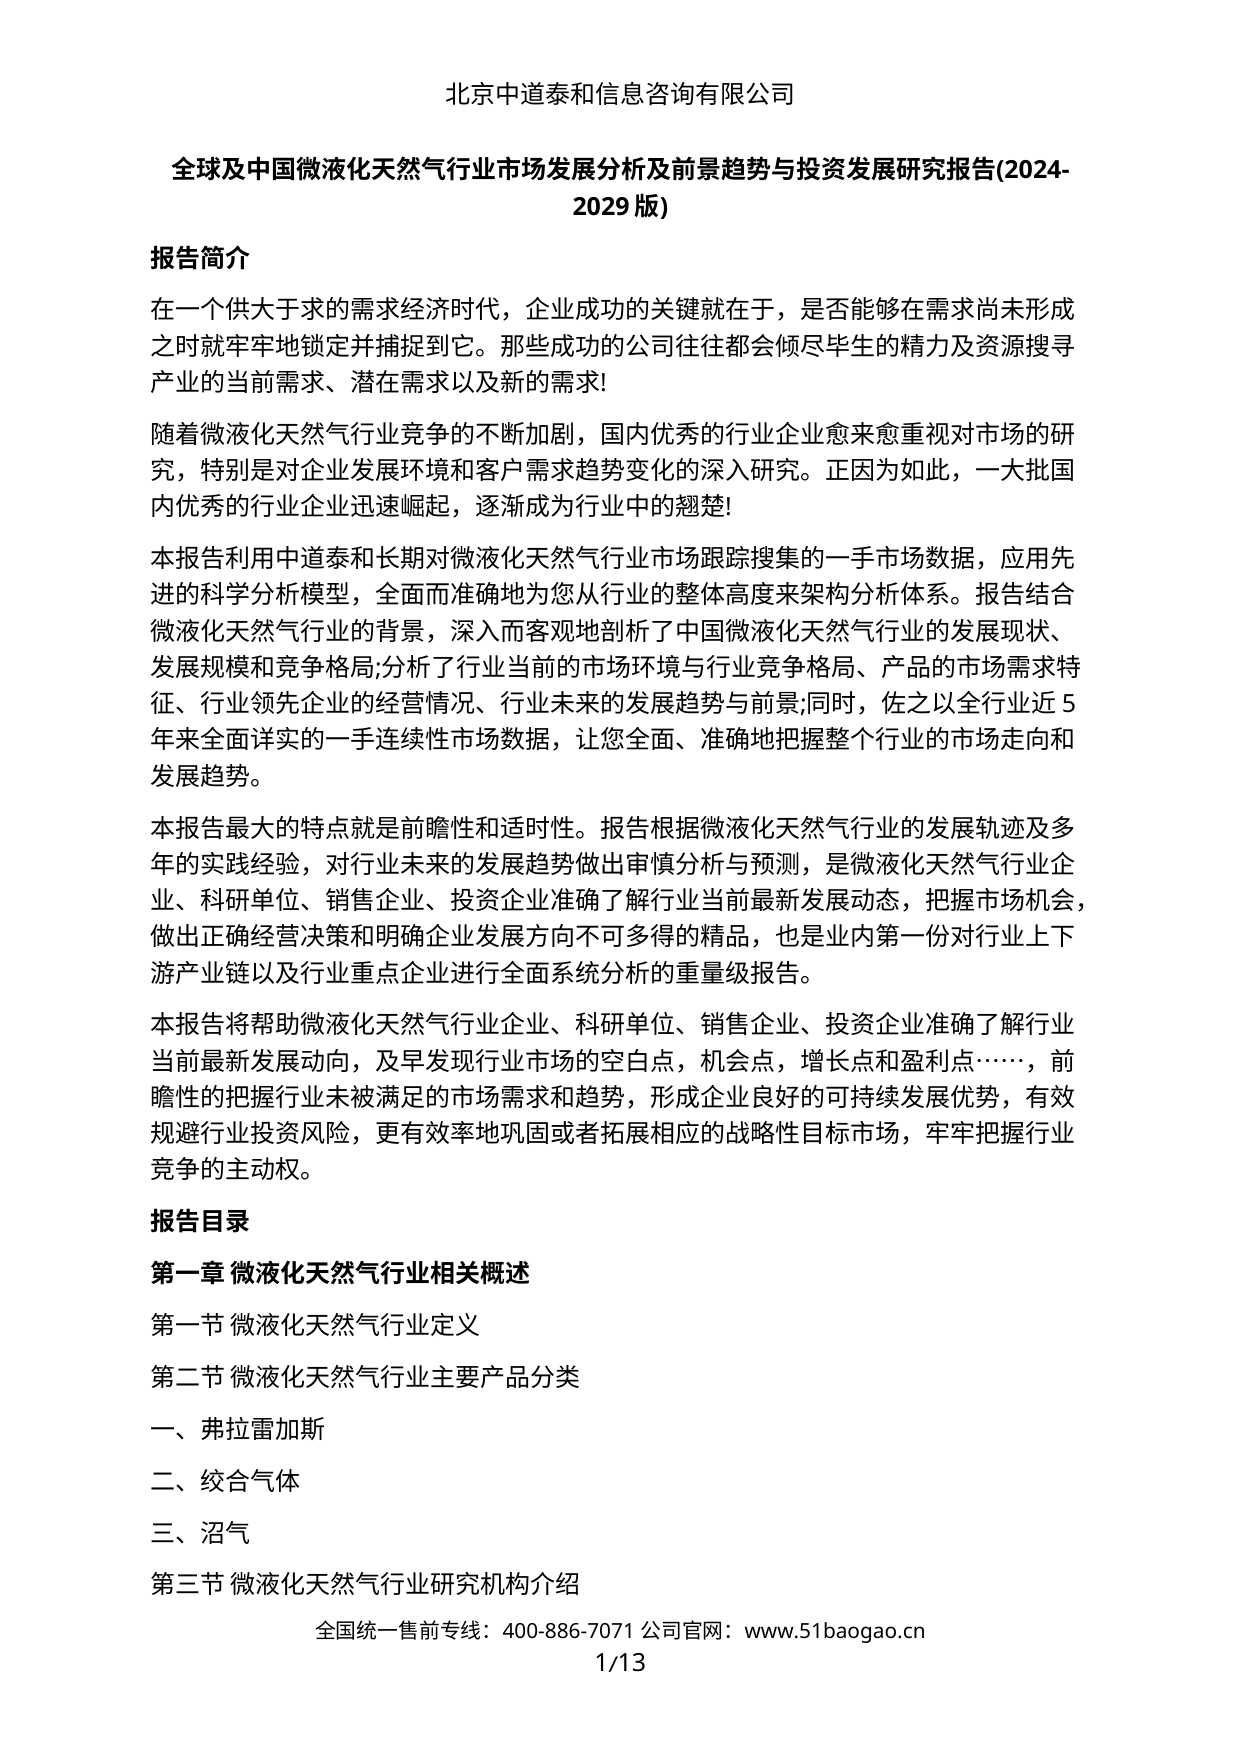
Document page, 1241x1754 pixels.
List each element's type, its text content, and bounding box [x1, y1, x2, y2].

text 本报告利用中道泰和长期对微液化天然气行业市场跟踪搜集的一手市场数据，应用先进的科学分析模型，全面而准确地为您从行业的整体高度来架构分析体系。报告结合微液化天然气行业的背景，深入而客观地剖析了中国微液化天然气行业的发展现状、发展规模和竞争格局;分析了行业当前的市场环境与行业竞争格局、产品的市场需求特征、行业领先企业的经营情况、行业未来的发展趋势与前景;同时，佐之以全行业近5年来全面详实的一手连续性市场数据，让您全面、准确地把握整个行业的市场走向和发展趋势。 [150, 539, 1090, 792]
text 一、弗拉雷加斯 [150, 1409, 1090, 1446]
text 第一节 微液化天然气行业定义 [150, 1306, 1090, 1342]
text 第一章 微液化天然气行业相关概述 [150, 1254, 1090, 1290]
text 二、绞合气体 [150, 1461, 1090, 1497]
text 三、沼气 [150, 1513, 1090, 1549]
text 本报告最大的特点就是前瞻性和适时性。报告根据微液化天然气行业的发展轨迹及多年的实践经验，对行业未来的发展趋势做出审慎分析与预测，是微液化天然气行业企业、科研单位、销售企业、投资企业准确了解行业当前最新发展动态，把握市场机会，做出正确经营决策和明确企业发展方向不可多得的精品，也是业内第一份对行业上下游产业链以及行业重点企业进行全面系统分析的重量级报告。 [150, 808, 1090, 989]
text 全球及中国微液化天然气行业市场发展分析及前景趋势与投资发展研究报告(2024-2029版) [150, 150, 1090, 222]
text 随着微液化天然气行业竞争的不断加剧，国内优秀的行业企业愈来愈重视对市场的研究，特别是对企业发展环境和客户需求趋势变化的深入研究。正因为如此，一大批国内优秀的行业企业迅速崛起，逐渐成为行业中的翘楚! [150, 414, 1090, 523]
text 第二节 微液化天然气行业主要产品分类 [150, 1357, 1090, 1394]
text 报告简介 [150, 238, 1090, 274]
text 报告目录 [150, 1202, 1090, 1238]
text 第三节 微液化天然气行业研究机构介绍 [150, 1565, 1090, 1601]
text 在一个供大于求的需求经济时代，企业成功的关键就在于，是否能够在需求尚未形成之时就牢牢地锁定并捕捉到它。那些成功的公司往往都会倾尽毕生的精力及资源搜寻产业的当前需求、潜在需求以及新的需求! [150, 290, 1090, 399]
text 本报告将帮助微液化天然气行业企业、科研单位、销售企业、投资企业准确了解行业当前最新发展动向，及早发现行业市场的空白点，机会点，增长点和盈利点……，前瞻性的把握行业未被满足的市场需求和趋势，形成企业良好的可持续发展优势，有效规避行业投资风险，更有效率地巩固或者拓展相应的战略性目标市场，牢牢把握行业竞争的主动权。 [150, 1005, 1090, 1186]
